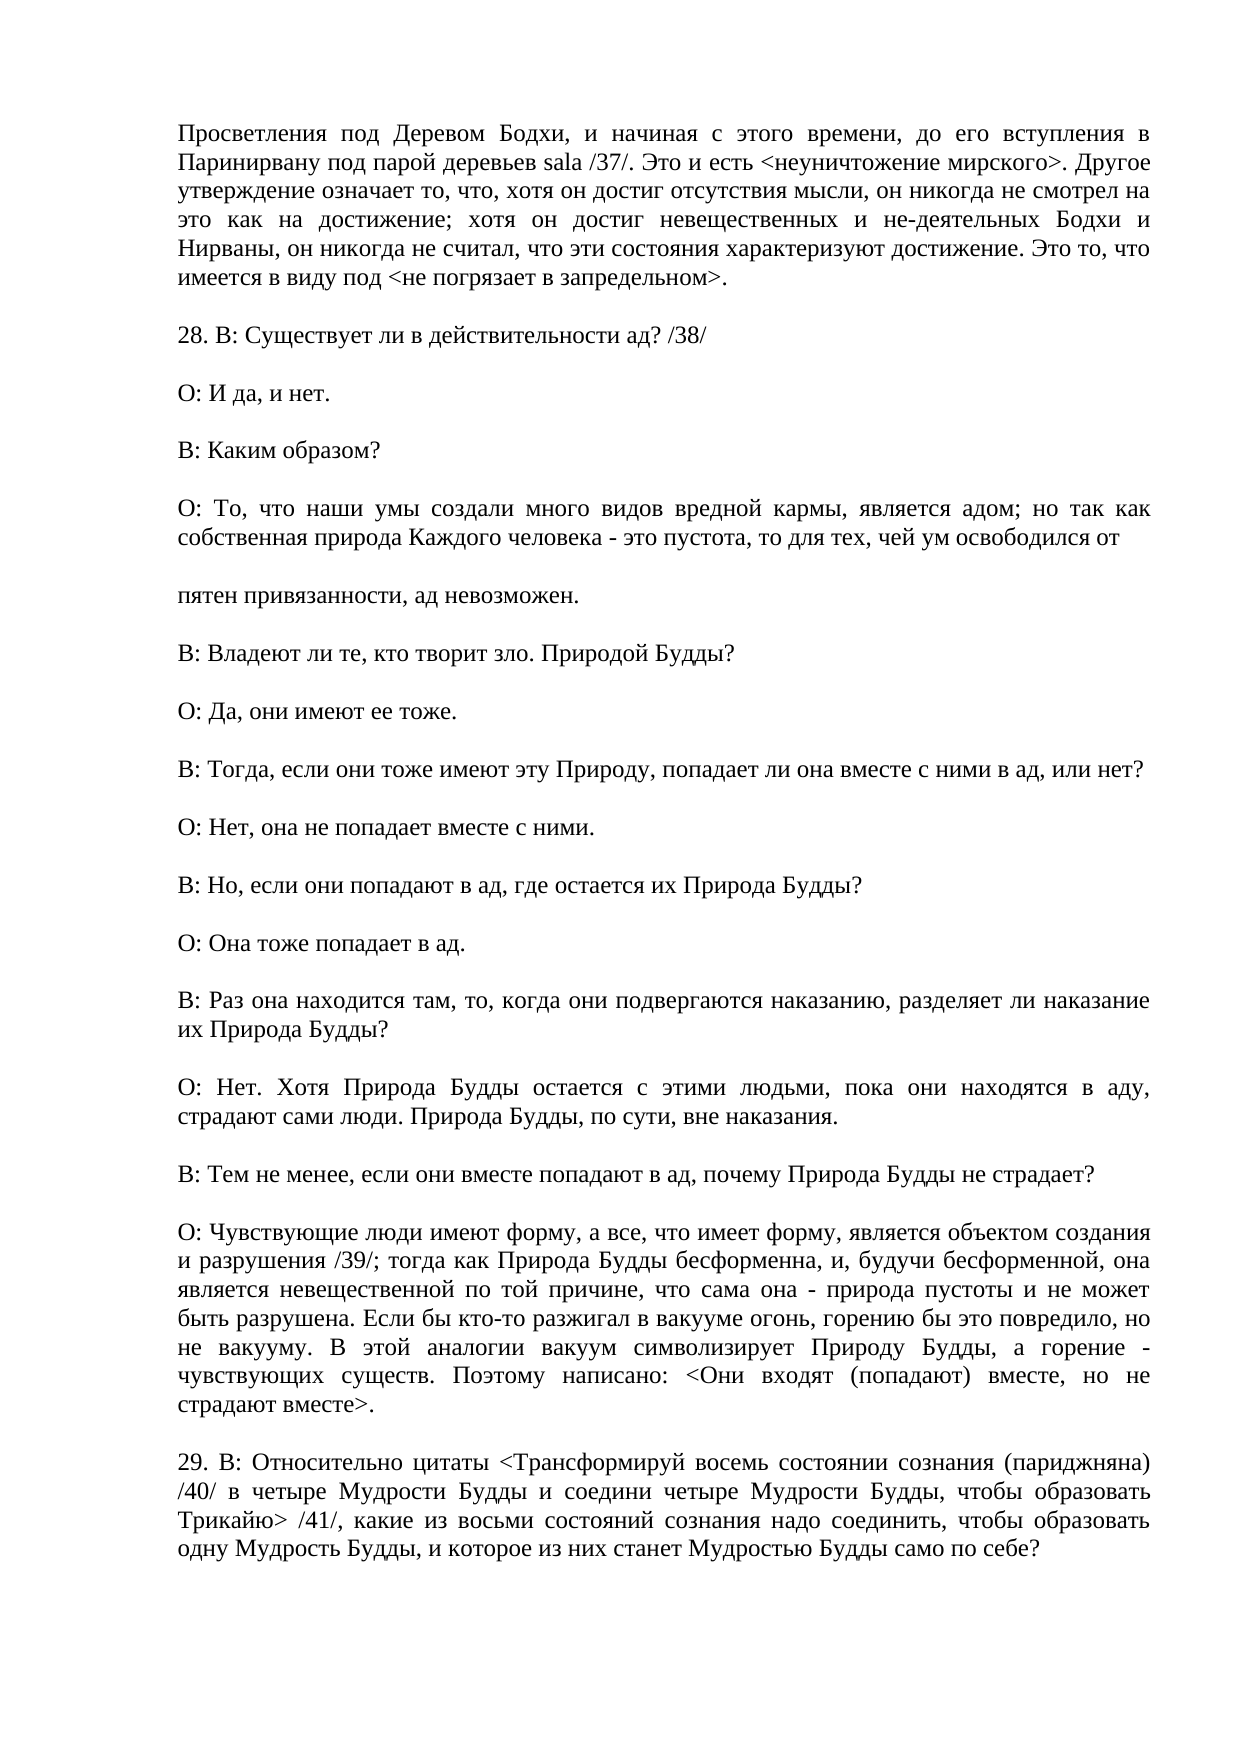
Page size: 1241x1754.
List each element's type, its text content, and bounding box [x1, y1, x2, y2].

text О: И да, и нет. [177, 378, 1152, 406]
text пятен привязанности, ад невозможен. [177, 580, 1152, 609]
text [177, 118, 1152, 291]
text О: Нет. Хотя Природа Будды остается с этими людьми, пока они находятся в аду, страдают сами люди. Природа Будды, по сути, вне наказания. [177, 1072, 1152, 1130]
text О: Она тоже попадает в ад. [177, 928, 1152, 956]
text О: Нет, она не попадает вместе с ними. [177, 812, 1152, 841]
text В: Тогда, если они тоже имеют эту Природу, попадает ли она вместе с ними в ад, или нет? [177, 754, 1152, 783]
text О: То, что наши умы создали много видов вредной кармы, является адом; но так как собственная природа Каждого человека - это пустота, то для тех, чей ум освободился от [177, 493, 1152, 551]
text В: Тем не менее, если они вместе попадают в ад, почему Природа Будды не страдает? [177, 1159, 1152, 1188]
text О: Да, они имеют ее тоже. [177, 696, 1152, 725]
text В: Но, если они попадают в ад, где остается их Природа Будды? [177, 870, 1152, 898]
text О: Чувствующие люди имеют форму, а все, что имеет форму, является объектом создания и разрушения /39/; тогда как Природа Будды бесформенна, и, будучи бесформенной, она является невещественной по той причине, что сама она - природа пустоты и не может быть разрушена. Если бы кто-то разжигал в вакууме огонь, горению бы это повредило, но не вакууму. В этой аналогии вакуум символизирует Природу Будды, а горение - чувствующих существ. Поэтому написано: <Они входят (попадают) вместе, но не страдают вместе>. [177, 1217, 1152, 1418]
text 28. В: Существует ли в действительности ад? /38/ [177, 320, 1152, 348]
text В: Владеют ли те, кто творит зло. Природой Будды? [177, 638, 1152, 667]
text В: Раз она находится там, то, когда они подвергаются наказанию, разделяет ли наказание их Природа Будды? [177, 986, 1152, 1043]
text 29. В: Относительно цитаты <Трансформируй восемь состоянии сознания (париджняна) /40/ в четыре Мудрости Будды и соедини четыре Мудрости Будды, чтобы образовать Трикайю> /41/, какие из восьми состояний сознания надо соединить, чтобы образовать одну Мудрость Будды, и которое из них станет Мудростью Будды само по себе? [177, 1447, 1152, 1562]
text В: Каким образом? [177, 436, 1152, 464]
